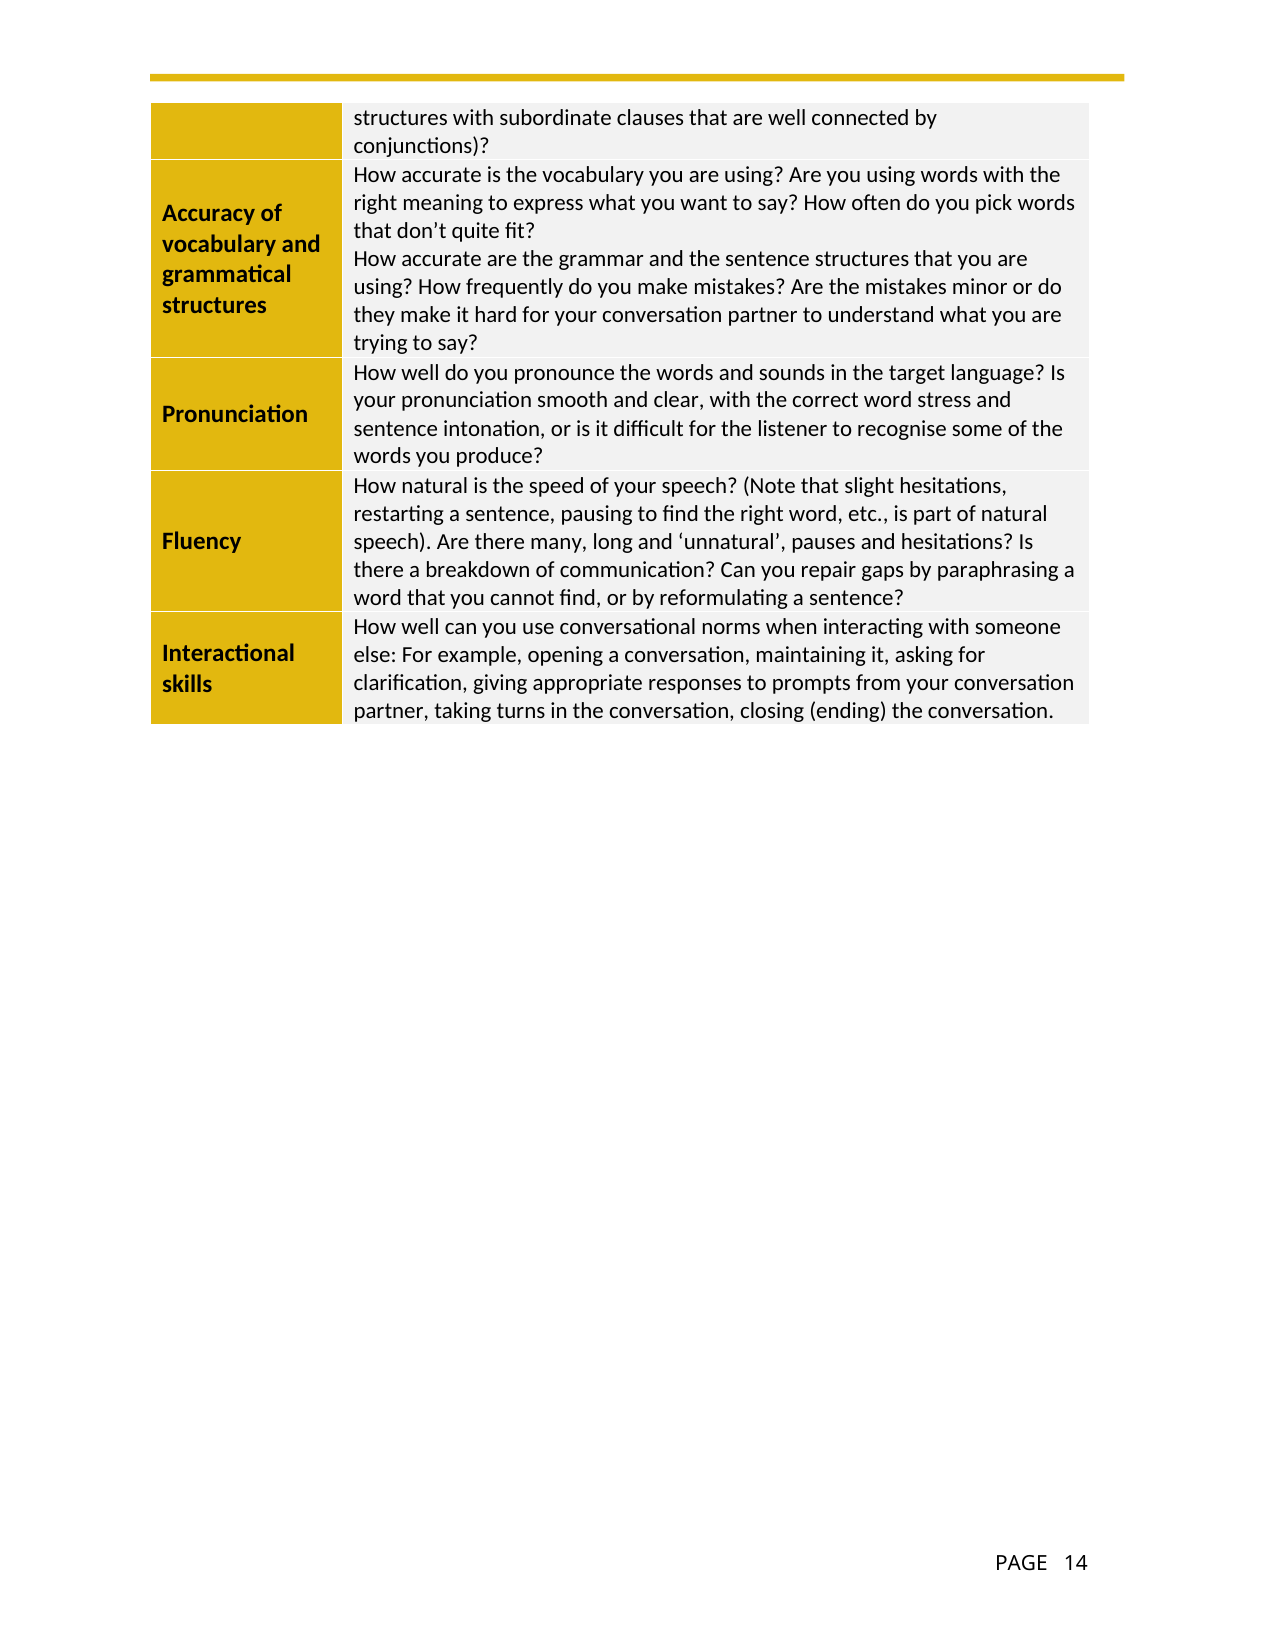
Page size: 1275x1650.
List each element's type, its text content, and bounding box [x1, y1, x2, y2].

table_cell Interactional skills [151, 612, 342, 724]
table_cell How natural is the speed of your speech? (Note that slight hesitations, restarting a sentence, pausing to find the right word, etc., is part of natural speech). Are there many, long and ‘unnatural’, pauses and hesitations? Is there a breakdown of communication? Can you repair gaps by paraphrasing a word that you cannot find, or by reformulating a sentence? [343, 471, 1089, 611]
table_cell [343, 103, 1089, 159]
table_cell How accurate is the vocabulary you are using? Are you using words with the right meaning to express what you want to say? How often do you pick words that don’t quite fit? How accurate are the grammar and the sentence structures that you are using? How frequently do you make mistakes? Are the mistakes minor or do they make it hard for your conversation partner to understand what you are trying to say? [343, 160, 1089, 357]
table_cell How well do you pronounce the words and sounds in the target language? Is your pronunciation smooth and clear, with the correct word stress and sentence intonation, or is it difficult for the listener to recognise some of the words you produce? [343, 358, 1089, 470]
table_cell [151, 103, 342, 159]
table_cell Pronunciation [151, 358, 342, 470]
table_cell Fluency [151, 471, 342, 611]
table_cell Accuracy of vocabulary and grammatical structures [151, 160, 342, 357]
table_cell How well can you use conversational norms when interacting with someone else: For example, opening a conversation, maintaining it, asking for clarification, giving appropriate responses to prompts from your conversation partner, taking turns in the conversation, closing (ending) the conversation. [343, 612, 1089, 724]
